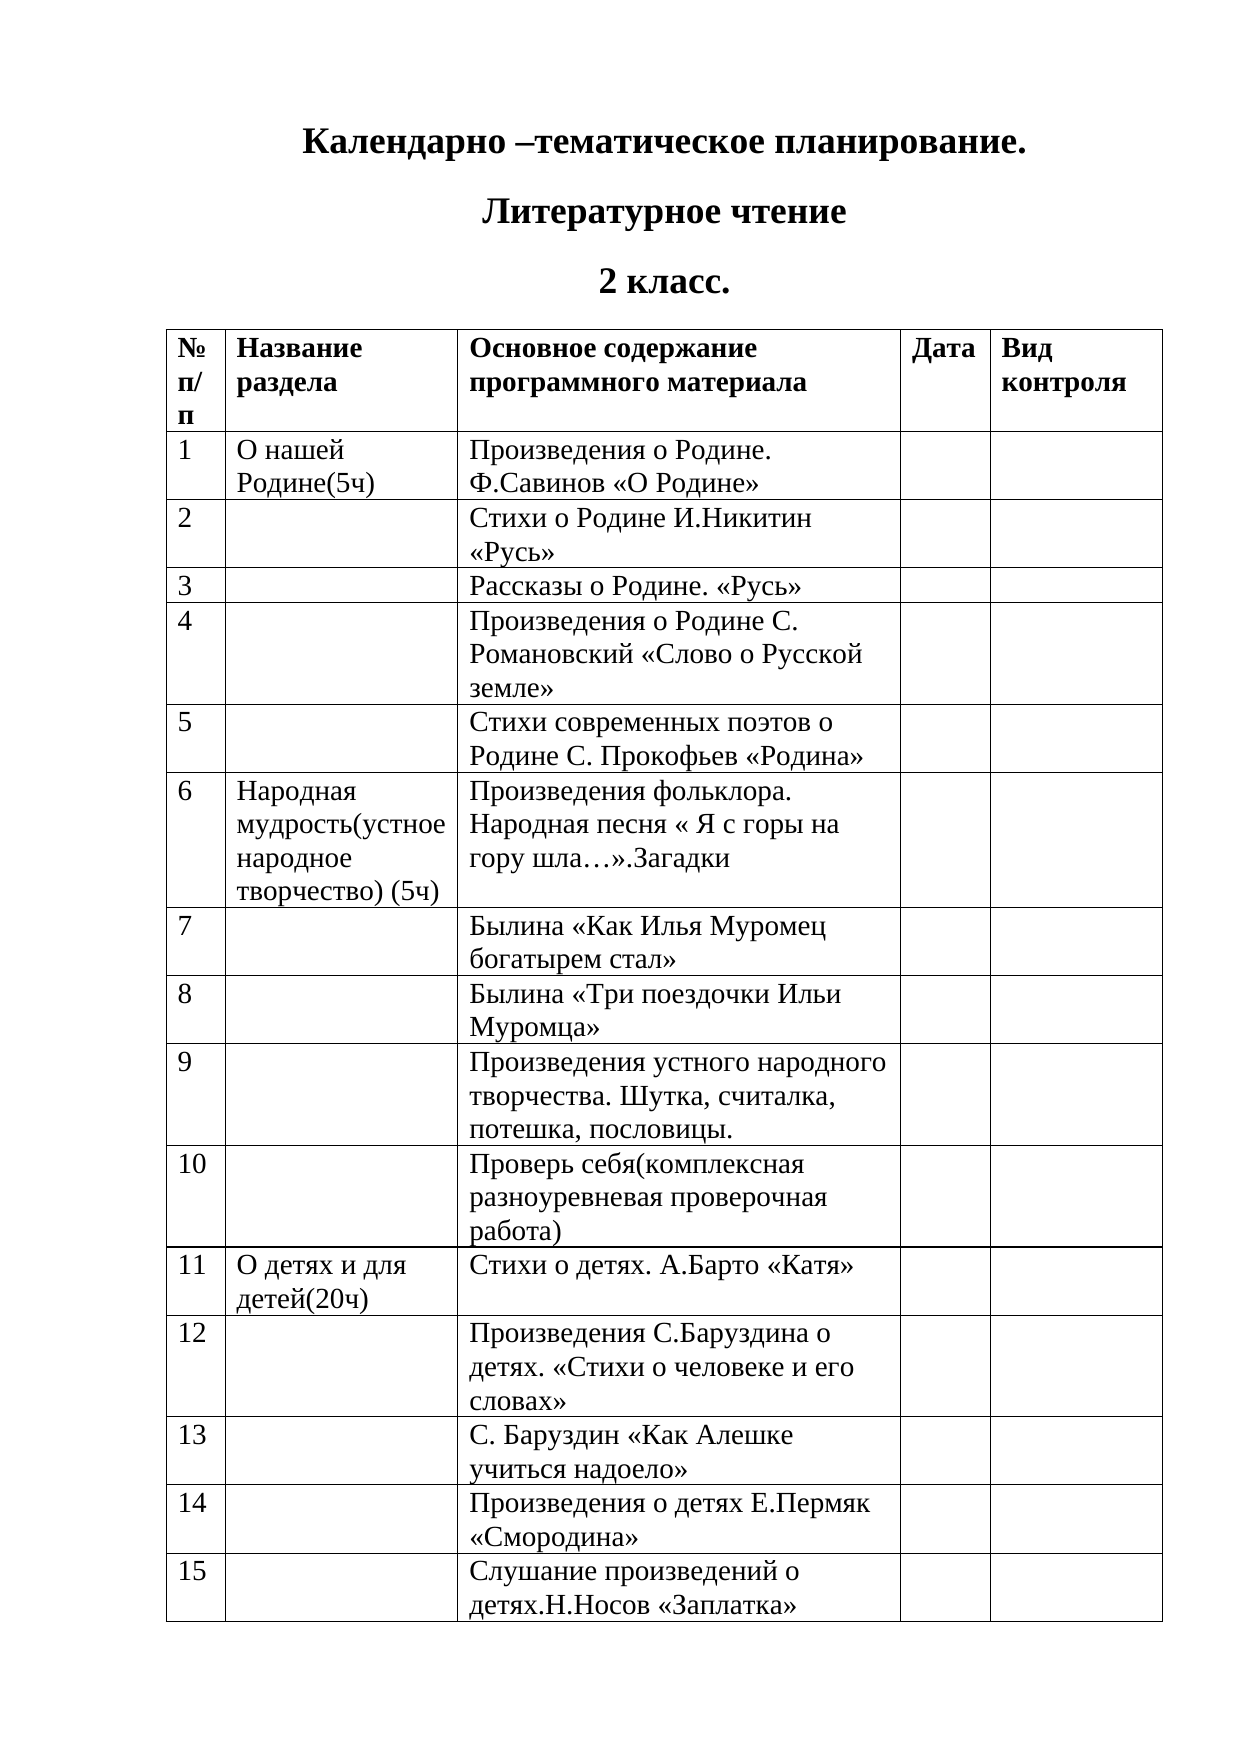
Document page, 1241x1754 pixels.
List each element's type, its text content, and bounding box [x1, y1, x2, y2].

table_cell Произведения устного народного творчества. Шутка, считалка, потешка, пословицы. [458, 1044, 900, 1145]
table_cell 3 [167, 568, 225, 602]
table_cell [991, 432, 1162, 499]
table_cell [991, 568, 1162, 602]
table_header Основное содержание программного материала [458, 330, 900, 431]
table_cell [901, 1417, 990, 1484]
table_header № п/п [167, 330, 225, 431]
table_cell [901, 1554, 990, 1621]
table_cell [901, 1044, 990, 1145]
table_cell 2 [167, 500, 225, 567]
table_cell О детях и для детей(20ч) [226, 1248, 457, 1314]
table_cell [226, 1485, 457, 1552]
table_header Дата [901, 330, 990, 431]
table_cell [226, 1554, 457, 1621]
table_cell [901, 976, 990, 1043]
table_cell [226, 1417, 457, 1484]
table_cell Стихи современных поэтов о Родине С. Прокофьев «Родина» [458, 705, 900, 772]
table_cell Народная мудрость(устное народное творчество) (5ч) [226, 773, 457, 907]
table_cell [901, 705, 990, 772]
table_cell 4 [167, 603, 225, 703]
table_cell 11 [167, 1248, 225, 1314]
table_cell [901, 1316, 990, 1416]
table_cell 15 [167, 1554, 225, 1621]
table_cell [991, 1044, 1162, 1145]
table_cell [901, 1485, 990, 1552]
table_header Вид контроля [991, 330, 1162, 431]
table_cell [226, 1044, 457, 1145]
table_cell [991, 1485, 1162, 1552]
table_cell [991, 1417, 1162, 1484]
table_cell Произведения о Родине. Ф.Савинов «О Родине» [458, 432, 900, 499]
text 2 класс. [177, 259, 1152, 302]
table_cell 8 [167, 976, 225, 1043]
table_cell [991, 773, 1162, 907]
table_cell [226, 1316, 457, 1416]
table_cell [901, 773, 990, 907]
table_cell О нашей Родине(5ч) [226, 432, 457, 499]
table_cell 6 [167, 773, 225, 907]
table_cell [901, 1248, 990, 1314]
table_cell [901, 908, 990, 975]
table_cell 7 [167, 908, 225, 975]
text Календарно –тематическое планирование. [177, 118, 1152, 161]
table_cell [991, 1146, 1162, 1246]
table_cell [901, 500, 990, 567]
table_cell [901, 1146, 990, 1246]
table_cell [991, 500, 1162, 567]
table_cell 1 [167, 432, 225, 499]
table_cell [991, 1554, 1162, 1621]
table_cell [991, 1316, 1162, 1416]
table_cell [991, 705, 1162, 772]
table_cell Проверь себя(комплексная разноуревневая проверочная работа) [458, 1146, 900, 1246]
table_cell Былина «Как Илья Муромец богатырем стал» [458, 908, 900, 975]
table_cell [226, 1146, 457, 1246]
table_cell 9 [167, 1044, 225, 1145]
table_cell Стихи о детях. А.Барто «Катя» [458, 1248, 900, 1314]
table_cell [226, 603, 457, 703]
table_cell [901, 432, 990, 499]
text Литературное чтение [177, 188, 1152, 232]
table_cell [991, 603, 1162, 703]
table_cell 14 [167, 1485, 225, 1552]
table_cell [226, 908, 457, 975]
table_cell [226, 705, 457, 772]
table_cell Стихи о Родине И.Никитин «Русь» [458, 500, 900, 567]
table_cell [991, 1248, 1162, 1314]
table_header Название раздела [226, 330, 457, 431]
table_cell Рассказы о Родине. «Русь» [458, 568, 900, 602]
table_cell 10 [167, 1146, 225, 1246]
table_cell 12 [167, 1316, 225, 1416]
table_cell С. Баруздин «Как Алешке учиться надоело» [458, 1417, 900, 1484]
table_cell Былина «Три поездочки Ильи Муромца» [458, 976, 900, 1043]
table_cell 13 [167, 1417, 225, 1484]
table_cell Произведения фольклора. Народная песня « Я с горы на гору шла…».Загадки [458, 773, 900, 907]
table_cell [226, 568, 457, 602]
table_cell [991, 908, 1162, 975]
table_cell Произведения о Родине С. Романовский «Слово о Русской земле» [458, 603, 900, 703]
table_cell [226, 500, 457, 567]
table_cell [901, 603, 990, 703]
table_cell [901, 568, 990, 602]
table_cell Произведения о детях Е.Пермяк «Смородина» [458, 1485, 900, 1552]
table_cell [458, 1554, 900, 1621]
table_cell [991, 976, 1162, 1043]
table_cell Произведения С.Баруздина о детях. «Стихи о человеке и его словах» [458, 1316, 900, 1416]
table_cell [226, 976, 457, 1043]
table_cell 5 [167, 705, 225, 772]
